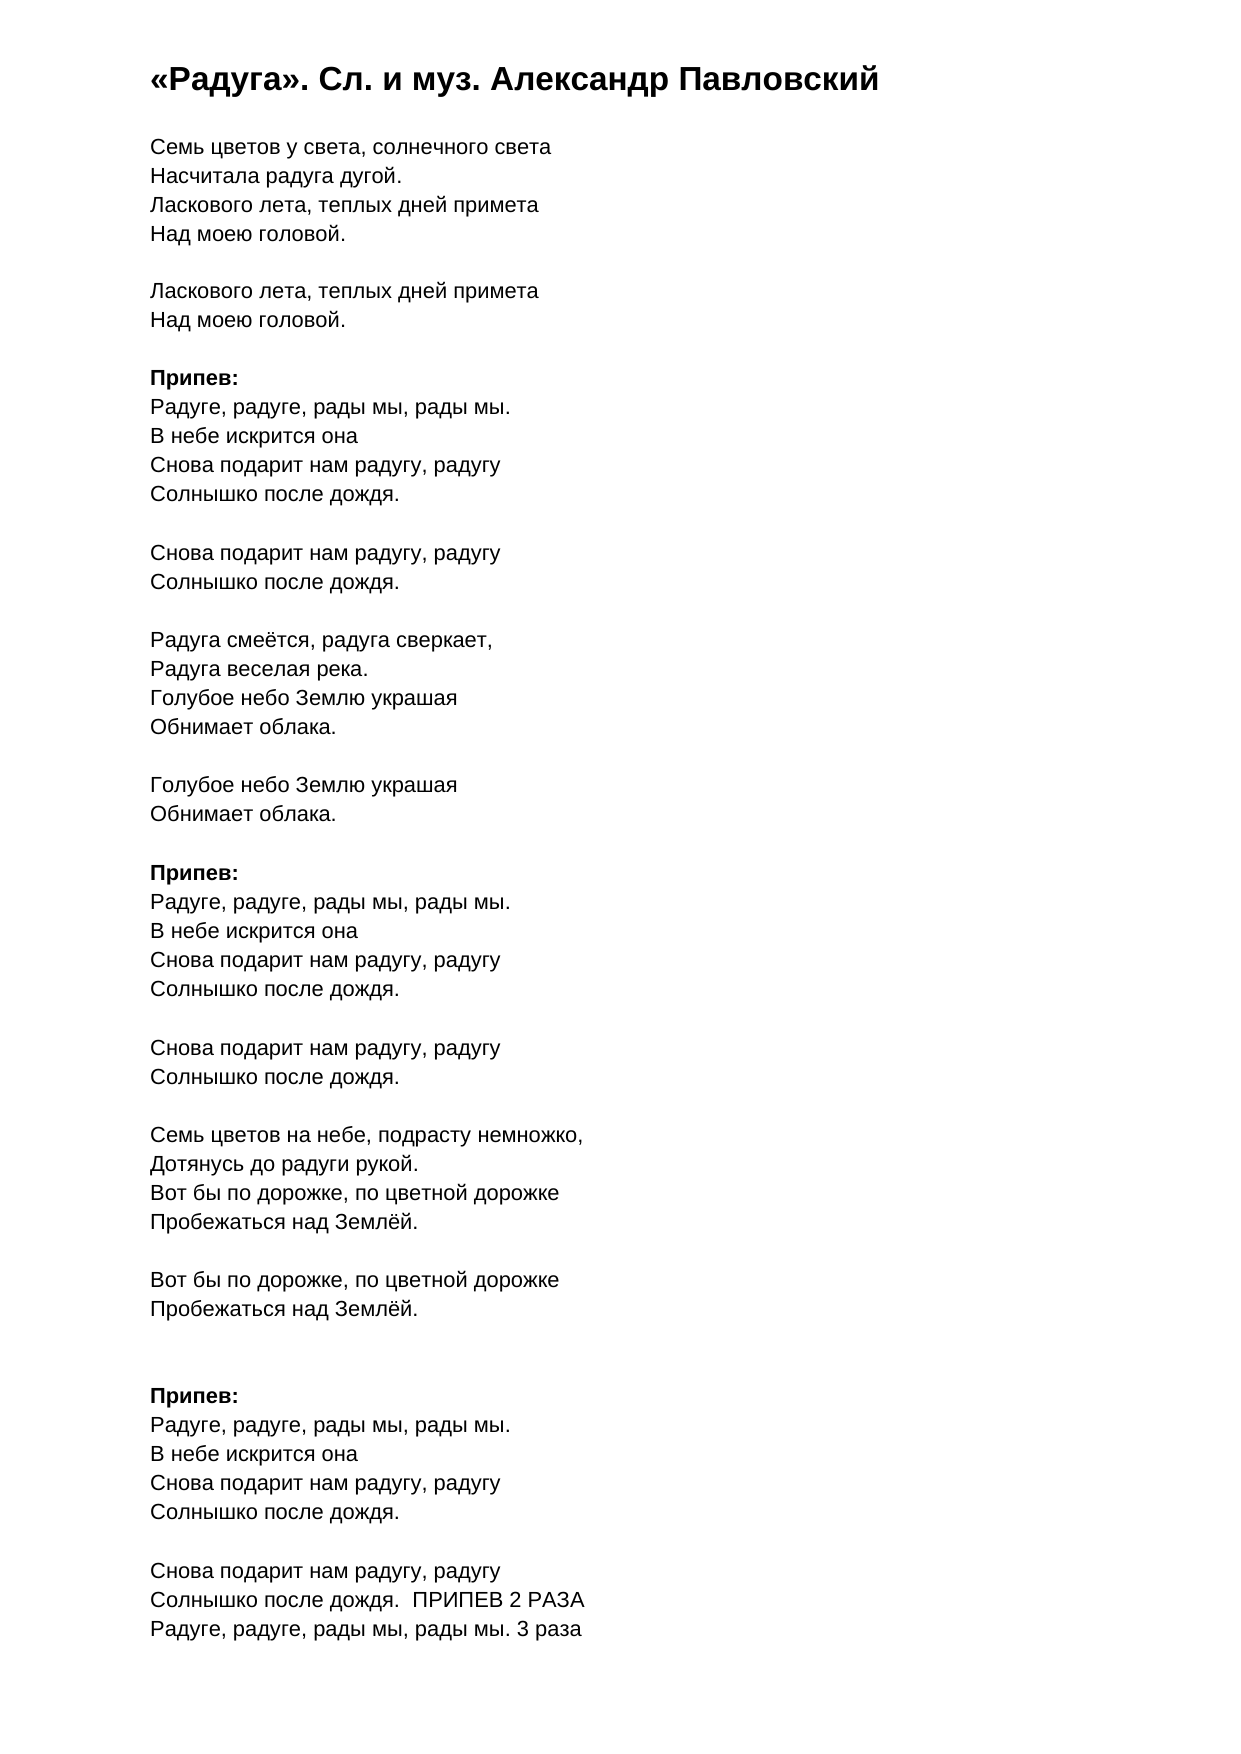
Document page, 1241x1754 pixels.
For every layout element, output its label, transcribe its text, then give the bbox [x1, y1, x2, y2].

text Радуга смеётся, радуга сверкает, Радуга веселая река. Голубое небо Землю украшая Обнимает облака. [150, 598, 1090, 739]
text Снова подарит нам радугу, радугу Солнышко после дождя. [150, 1035, 1090, 1089]
text Снова подарит нам радугу, радугу Солнышко после дождя. ПРИПЕВ 2 РАЗА [150, 1558, 1090, 1612]
text «Радуга». Сл. и муз. Александр Павловский [150, 59, 1090, 98]
text Голубое небо Землю украшая Обнимает облака. [150, 772, 1090, 856]
text Снова подарит нам радугу, радугу Солнышко после дождя. [150, 540, 1090, 594]
text Радуге, радуге, рады мы, рады мы. [150, 889, 1090, 914]
text Семь цветов у света, солнечного света Насчитала радуга дугой. Ласкового лета, теплых дней примета Над моею головой. [150, 133, 1090, 246]
text Припев: [150, 1383, 1090, 1408]
text В небе искрится она Снова подарит нам радугу, радугу Солнышко после дождя. [150, 1441, 1090, 1554]
text В небе искрится она Снова подарит нам радугу, радугу Солнышко после дождя. [150, 423, 1090, 536]
text Припев: [150, 860, 1090, 885]
text В небе искрится она Снова подарит нам радугу, радугу Солнышко после дождя. [150, 918, 1090, 1031]
text Радуге, радуге, рады мы, рады мы. 3 раза [150, 1616, 1090, 1641]
text Радуге, радуге, рады мы, рады мы. [150, 1412, 1090, 1437]
text Вот бы по дорожке, по цветной дорожке Пробежаться над Землёй. [150, 1267, 1090, 1321]
text Ласкового лета, теплых дней примета Над моею головой. Припев: [150, 278, 1090, 390]
text Семь цветов на небе, подрасту немножко, Дотянусь до радуги рукой. Вот бы по дорожке, по цветной дорожке Пробежаться над Землёй. [150, 1093, 1090, 1234]
text Радуге, радуге, рады мы, рады мы. [150, 394, 1090, 419]
